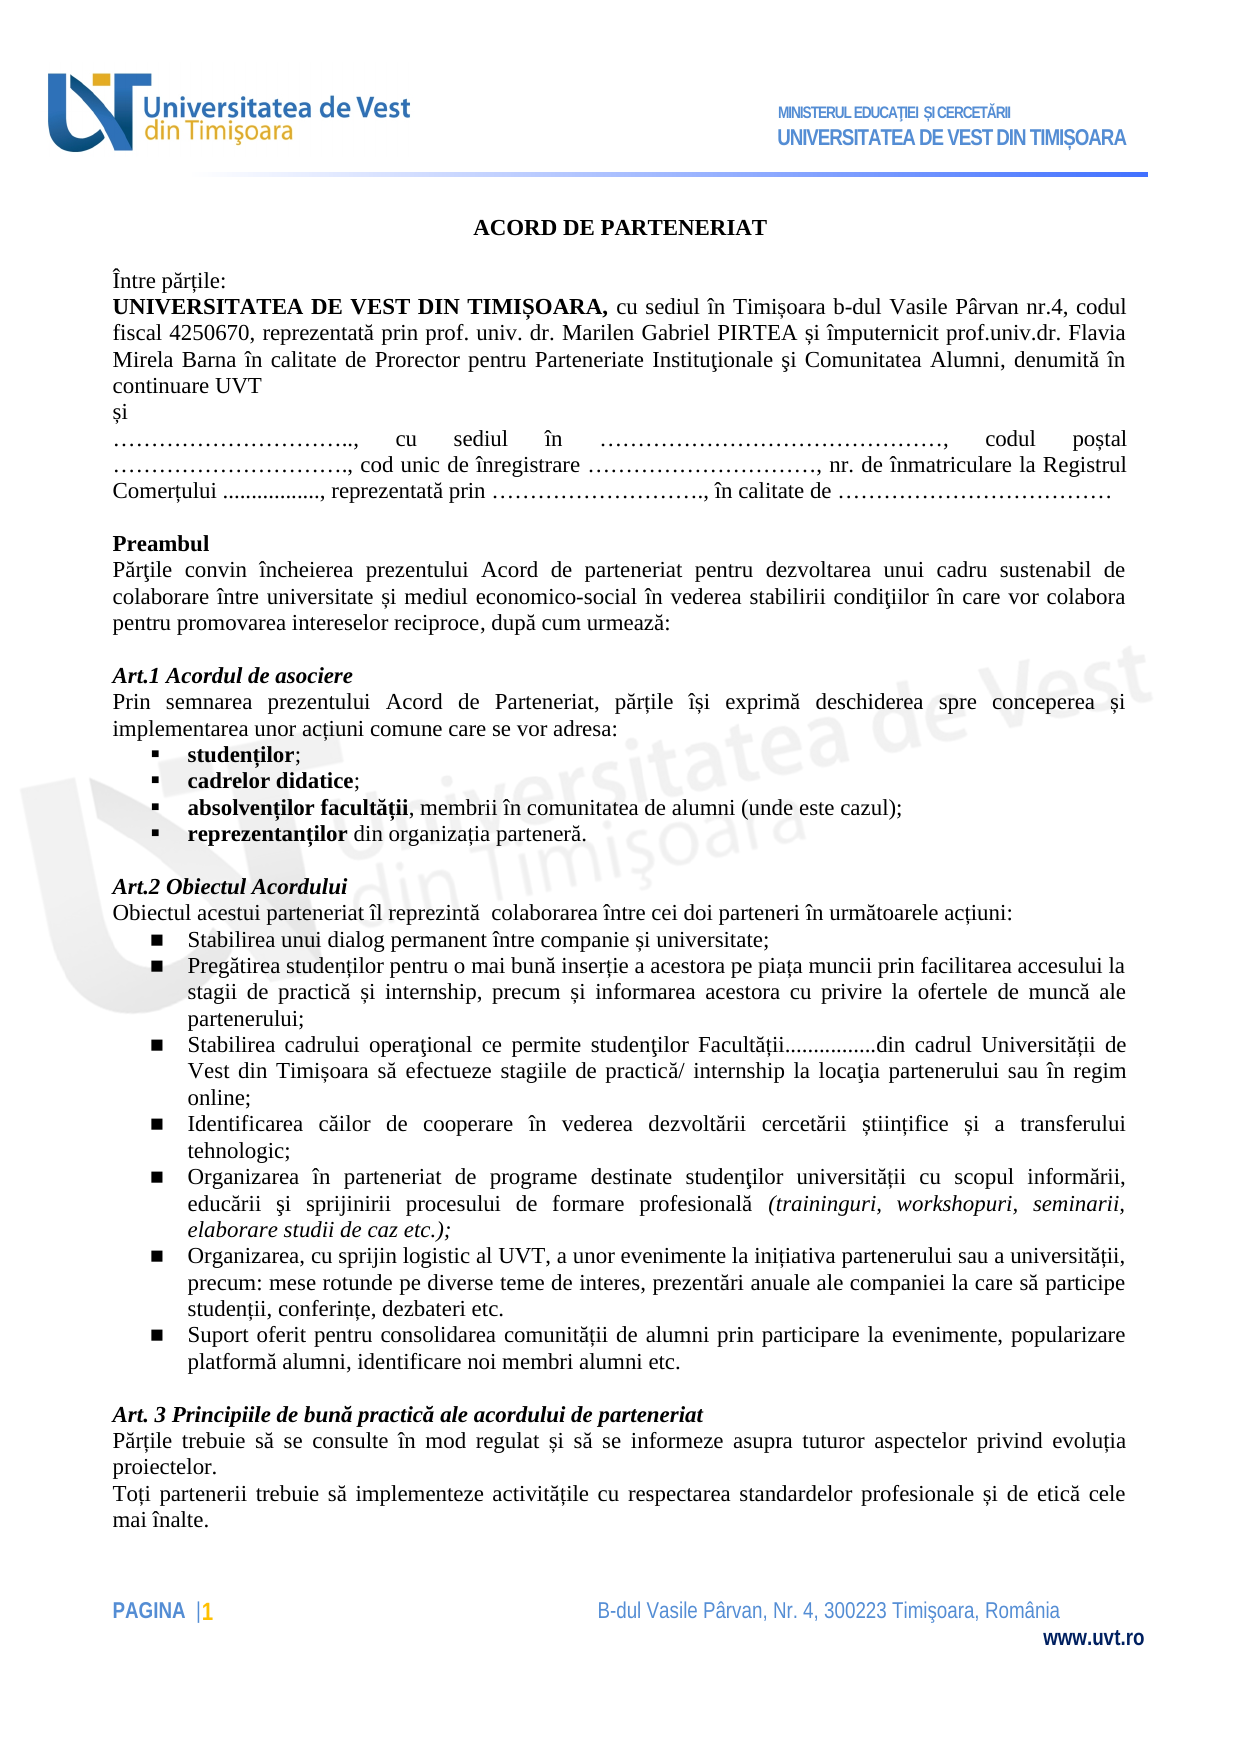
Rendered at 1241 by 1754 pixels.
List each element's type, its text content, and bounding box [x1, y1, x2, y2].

list Stabilirea unui dialog permanent între companie și universitate; [150, 926, 1128, 952]
list studenților; [150, 741, 1128, 767]
list cadrelor didatice; [150, 767, 1128, 794]
list Pregătirea studenților pentru o mai bună inserție a acestora pe piața muncii prin facilitarea accesului la stagii de practică și internship, precum și informarea acestora cu privire la ofertele de muncă ale partenerului; [150, 952, 1128, 1031]
text Prin semnarea prezentului Acord de Parteneriat, părțile își exprimă deschiderea spre conceperea și implementarea unor acțiuni comune care se vor adresa: [112, 688, 1128, 741]
text UNIVERSITATEA DE VEST DIN TIMIȘOARA, cu sediul în Timișoara b-dul Vasile Pârvan nr.4, codul fiscal 4250670, reprezentată prin prof. univ. dr. Marilen Gabriel PIRTEA și împuternicit prof.univ.dr. Flavia Mirela Barna în calitate de Prorector pentru Parteneriate Instituţionale şi Comunitatea Alumni, denumită în continuare UVT [112, 293, 1128, 398]
picture [138, 172, 1147, 177]
picture [17, 593, 1172, 1022]
text Art.2 Obiectul Acordului [112, 873, 1128, 899]
list Organizarea în parteneriat de programe destinate studenţilor universității cu scopul informării, educării şi sprijinirii procesului de formare profesională (traininguri, workshopuri, seminarii, elaborare studii de caz etc.); [150, 1163, 1128, 1242]
list Identificarea căilor de cooperare în vederea dezvoltării cercetării științifice și a transferului tehnologic; [150, 1110, 1128, 1163]
picture [39, 62, 414, 157]
text Toți partenerii trebuie să implementeze activitățile cu respectarea standardelor profesionale și de etică cele mai înalte. [112, 1480, 1128, 1532]
text Art.1 Acordul de asociere [112, 662, 1128, 688]
text Obiectul acestui parteneriat îl reprezintă colaborarea între cei doi parteneri în următoarele acțiuni: [112, 899, 1128, 926]
text ACORD DE PARTENERIAT [112, 214, 1128, 240]
list absolvenților facultății, membrii în comunitatea de alumni (unde este cazul); [150, 794, 1128, 820]
text și [112, 398, 1128, 425]
text Art. 3 Principiile de bună practică ale acordului de parteneriat [112, 1401, 1128, 1427]
list Stabilirea cadrului operaţional ce permite studenţilor Facultății................din cadrul Universității de Vest din Timișoara să efectueze stagiile de practică/ internship la locaţia partenerului sau în regim online; [150, 1031, 1128, 1110]
text Părţile convin încheierea prezentului Acord de parteneriat pentru dezvoltarea unui cadru sustenabil de colaborare între universitate și mediul economico-social în vederea stabilirii condiţiilor în care vor colabora pentru promovarea intereselor reciproce, după cum urmează: [112, 557, 1128, 636]
list reprezentanților din organizația parteneră. [150, 820, 1128, 846]
list Suport oferit pentru consolidarea comunității de alumni prin participare la evenimente, popularizare platformă alumni, identificare noi membri alumni etc. [150, 1321, 1128, 1374]
text Preambul [112, 530, 1128, 557]
text ………………………….., cu sediul în ………………………………………, codul poștal …………………………., cod unic de înregistrare …………………………, nr. de înmatriculare la Registrul Comerțului ................., reprezentată prin ………………………., în calitate de ……………………………… [112, 425, 1128, 504]
text Părțile trebuie să se consulte în mod regulat și să se informeze asupra tuturor aspectelor privind evoluția proiectelor. [112, 1427, 1128, 1480]
text Între părțile: [112, 267, 1128, 293]
list Organizarea, cu sprijin logistic al UVT, a unor evenimente la inițiativa partenerului sau a universității, precum: mese rotunde pe diverse teme de interes, prezentări anuale ale companiei la care să participe studenții, conferințe, dezbateri etc. [150, 1242, 1128, 1321]
